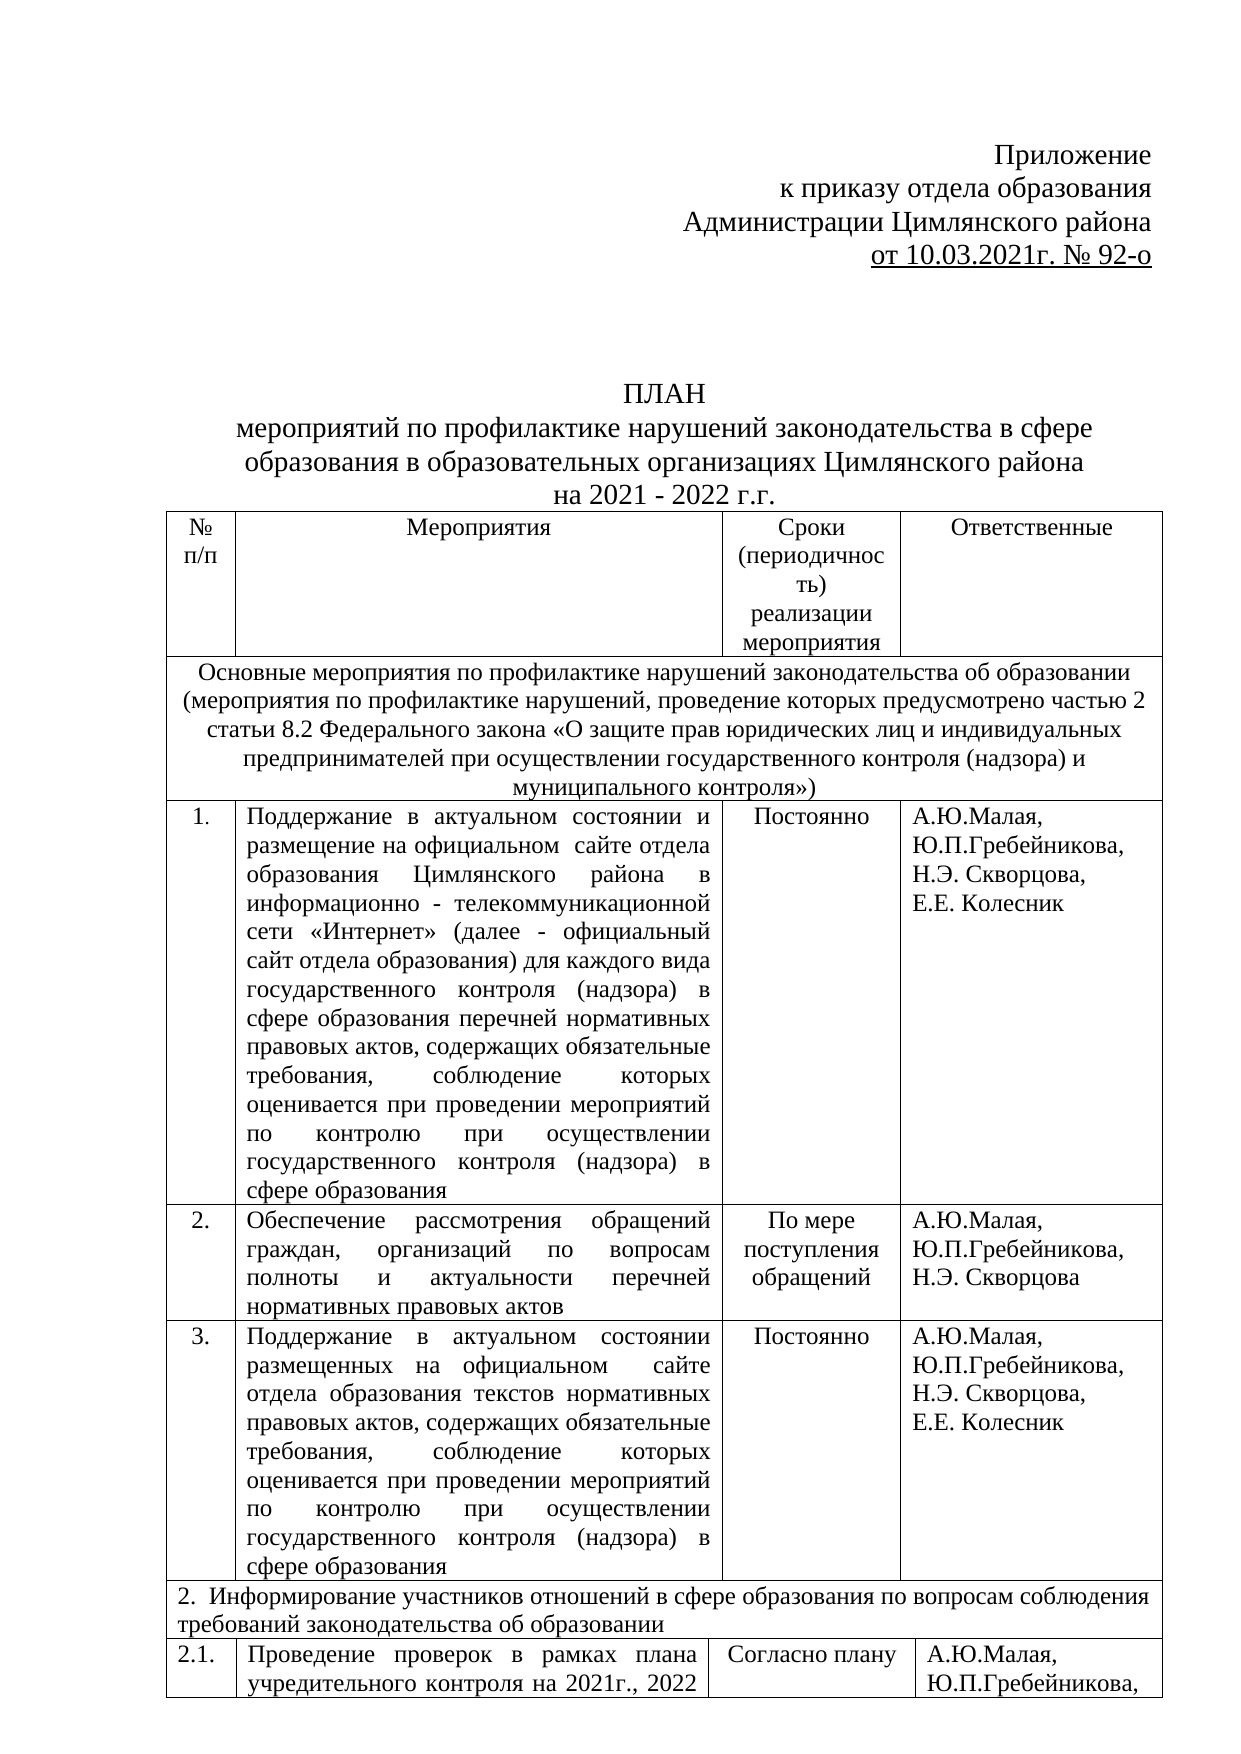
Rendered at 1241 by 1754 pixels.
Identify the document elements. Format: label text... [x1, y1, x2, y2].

table_header Сроки (периодичность) реализации мероприятия [723, 512, 900, 656]
text Приложение [177, 137, 1152, 170]
table_cell Согласно плану [709, 1639, 915, 1697]
table_cell Постоянно [723, 801, 900, 1204]
table_cell 2.1. [167, 1639, 236, 1697]
text ПЛАН [177, 377, 1152, 410]
table_cell Основные мероприятия по профилактике нарушений законодательства об образовании (мероприятия по профилактике нарушений, проведение которых предусмотрено частью 2 статьи 8.2 Федерального закона «О защите прав юридических лиц и индивидуальных предпринимателей при осуществлении государственного контроля (надзора) и муниципального контроля») [167, 657, 1162, 800]
table_cell А.Ю.Малая, Ю.П.Гребейникова, Н.Э. Скворцова [901, 1205, 1162, 1320]
table_cell А.Ю.Малая, Ю.П.Гребейникова, Н.Э. Скворцова, Е.Е. Колесник [901, 1321, 1162, 1580]
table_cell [237, 1639, 708, 1697]
table_cell 3. [167, 1321, 235, 1580]
table_cell Поддержание в актуальном состоянии и размещение на официальном сайте отдела образования Цимлянского района в информационно - телекоммуникационной сети «Интернет» (далее - официальный сайт отдела образования) для каждого вида государственного контроля (надзора) в сфере образования перечней нормативных правовых актов, содержащих обязательные требования, соблюдение которых оценивается при проведении мероприятий по контролю при осуществлении государственного контроля (надзора) в сфере образования [236, 801, 722, 1204]
table_cell Поддержание в актуальном состоянии размещенных на официальном сайте отдела образования текстов нормативных правовых актов, содержащих обязательные требования, соблюдение которых оценивается при проведении мероприятий по контролю при осуществлении государственного контроля (надзора) в сфере образования [236, 1321, 722, 1580]
table_header № п/п [167, 512, 235, 656]
table_cell 2. Информирование участников отношений в сфере образования по вопросам соблюдения требований законодательства об образовании [167, 1581, 1162, 1638]
table_cell 1. [167, 801, 235, 1204]
text к приказу отдела образования [177, 170, 1152, 204]
text на 2021 - 2022 г.г. [177, 477, 1152, 511]
table_cell 2. [167, 1205, 235, 1320]
table_header Ответственные [901, 512, 1162, 656]
table_cell Обеспечение рассмотрения обращений граждан, организаций по вопросам полноты и актуальности перечней нормативных правовых актов [236, 1205, 722, 1320]
text мероприятий по профилактике нарушений законодательства в сфере образования в образовательных организациях Цимлянского района [177, 410, 1152, 477]
table_cell А.Ю.Малая, Ю.П.Гребейникова, Н.Э. Скворцова, Е.Е. Колесник [901, 801, 1162, 1204]
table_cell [916, 1639, 1162, 1697]
text Администрации Цимлянского района [177, 204, 1152, 237]
text от 10.03.2021г. № 92-о [177, 237, 1152, 271]
table_cell По мере поступления обращений [723, 1205, 900, 1320]
table_cell Постоянно [723, 1321, 900, 1580]
table_header Мероприятия [236, 512, 722, 656]
